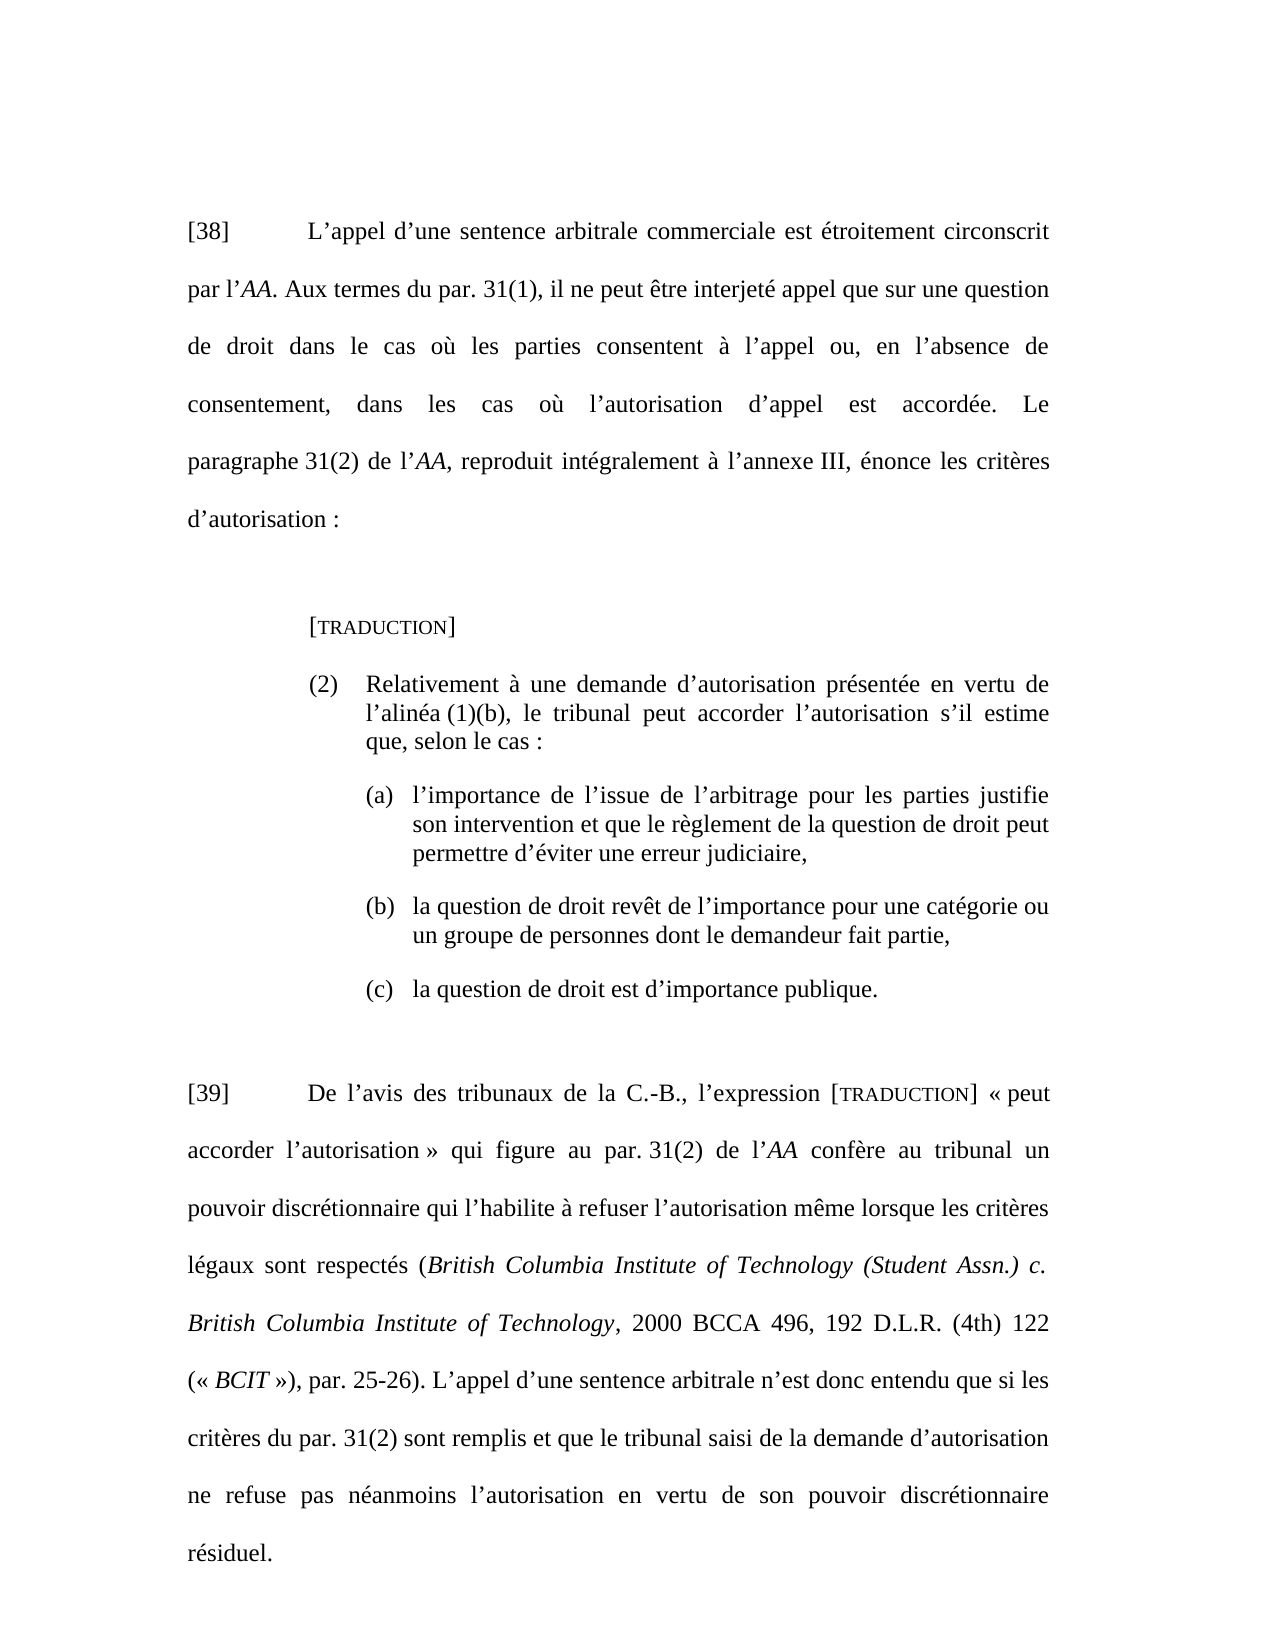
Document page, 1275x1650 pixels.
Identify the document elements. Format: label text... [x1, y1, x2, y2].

text (2) Relativement à une demande d’autorisation présentée en vertu de l’alinéa (1)(b), le tribunal peut accorder l’autorisation s’il estime que, selon le cas : [309, 669, 1050, 755]
text (c) la question de droit est d’importance publique. [196, 974, 1050, 1003]
text (a) l’importance de l’issue de l’arbitrage pour les parties justifie son intervention et que le règlement de la question de droit peut permettre d’éviter une erreur judiciaire, [197, 780, 1050, 866]
text (b) la question de droit revêt de l’importance pour une catégorie ou un groupe de personnes dont le demandeur fait partie, [197, 891, 1050, 949]
text [traduction] [309, 611, 1050, 640]
text De l’avis des tribunaux de la C.-B., l’expression [traduction] « peut accorder l’autorisation » qui figure au par. 31(2) de l’AA confère au tribunal un pouvoir discrétionnaire qui l’habilite à refuser l’autorisation même lorsque les critères légaux sont respectés (British Columbia Institute of Technology (Student Assn.) c. British Columbia Institute of Technology, 2000 BCCA 496, 192 D.L.R. (4th) 122 (« BCIT »), par. 25-26). L’appel d’une sentence arbitrale n’est donc entendu que si les critères du par. 31(2) sont remplis et que le tribunal saisi de la demande d’autorisation ne refuse pas néanmoins l’autorisation en vertu de son pouvoir discrétionnaire résiduel. [187, 1078, 1050, 1566]
text L’appel d’une sentence arbitrale commerciale est étroitement circonscrit par l’AA. Aux termes du par. 31(1), il ne peut être interjeté appel que sur une question de droit dans le cas où les parties consentent à l’appel ou, en l’absence de consentement, dans les cas où l’autorisation d’appel est accordée. Le paragraphe 31(2) de l’AA, reproduit intégralement à l’annexe III, énonce les critères d’autorisation : [187, 216, 1050, 533]
